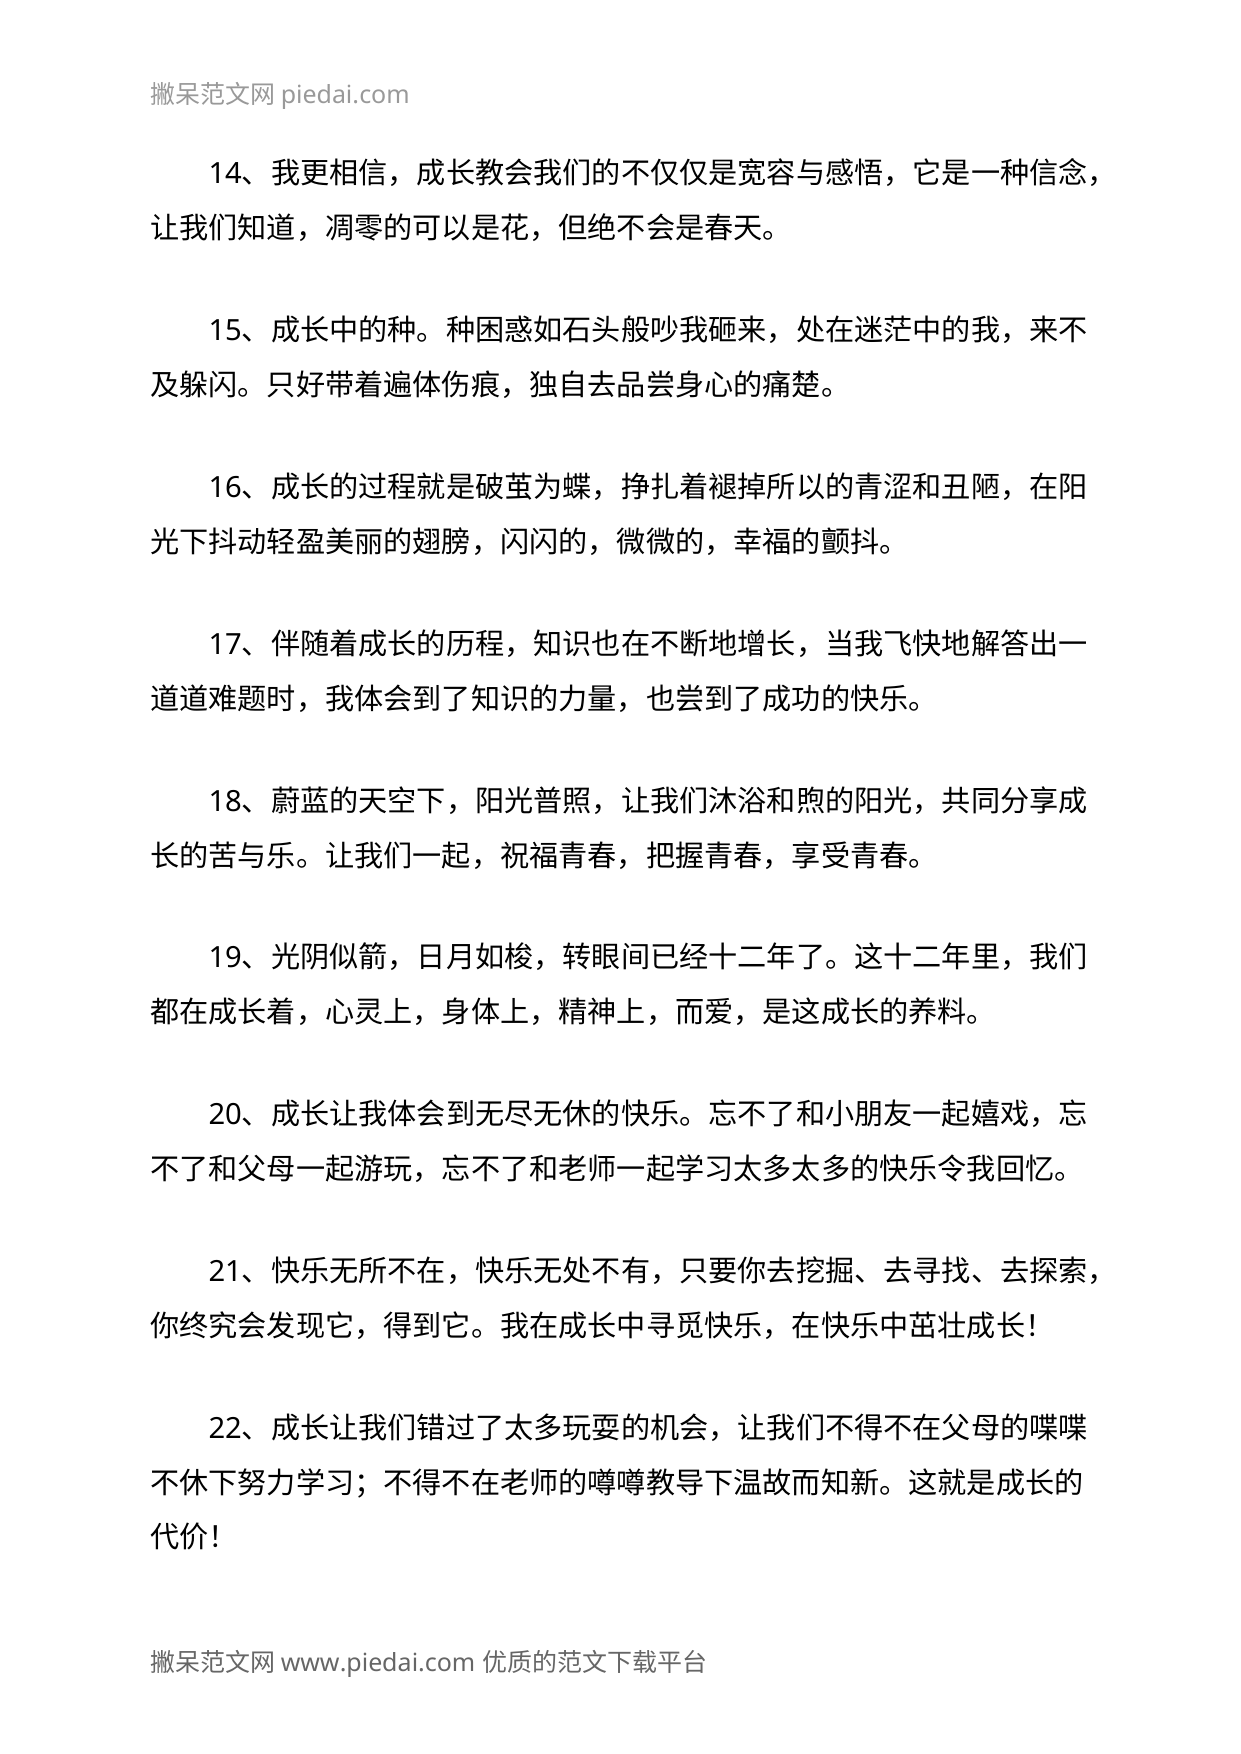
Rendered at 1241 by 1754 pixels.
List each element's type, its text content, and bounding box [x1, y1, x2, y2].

text 19、光阴似箭，日月如梭，转眼间已经十二年了。这十二年里，我们都在成长着，心灵上，身体上，精神上，而爱，是这成长的养料。 [150, 934, 1090, 1031]
text 17、伴随着成长的历程，知识也在不断地增长，当我飞快地解答出一道道难题时，我体会到了知识的力量，也尝到了成功的快乐。 [150, 620, 1090, 718]
text 18、蔚蓝的天空下，阳光普照，让我们沐浴和煦的阳光，共同分享成长的苦与乐。让我们一起，祝福青春，把握青春，享受青春。 [150, 777, 1090, 874]
text 16、成长的过程就是破茧为蝶，挣扎着褪掉所以的青涩和丑陋，在阳光下抖动轻盈美丽的翅膀，闪闪的，微微的，幸福的颤抖。 [150, 463, 1090, 561]
text 15、成长中的种。种困惑如石头般吵我砸来，处在迷茫中的我，来不及躲闪。只好带着遍体伤痕，独自去品尝身心的痛楚。 [150, 307, 1090, 404]
text 22、成长让我们错过了太多玩耍的机会，让我们不得不在父母的喋喋不休下努力学习；不得不在老师的噂噂教导下温故而知新。这就是成长的代价！ [150, 1404, 1090, 1556]
text 21、快乐无所不在，快乐无处不有，只要你去挖掘、去寻找、去探索，你终究会发现它，得到它。我在成长中寻觅快乐，在快乐中茁壮成长！ [150, 1247, 1090, 1345]
text 20、成长让我体会到无尽无休的快乐。忘不了和小朋友一起嬉戏，忘不了和父母一起游玩，忘不了和老师一起学习太多太多的快乐令我回忆。 [150, 1091, 1090, 1188]
text 14、我更相信，成长教会我们的不仅仅是宽容与感悟，它是一种信念，让我们知道，凋零的可以是花，但绝不会是春天。 [150, 150, 1090, 247]
